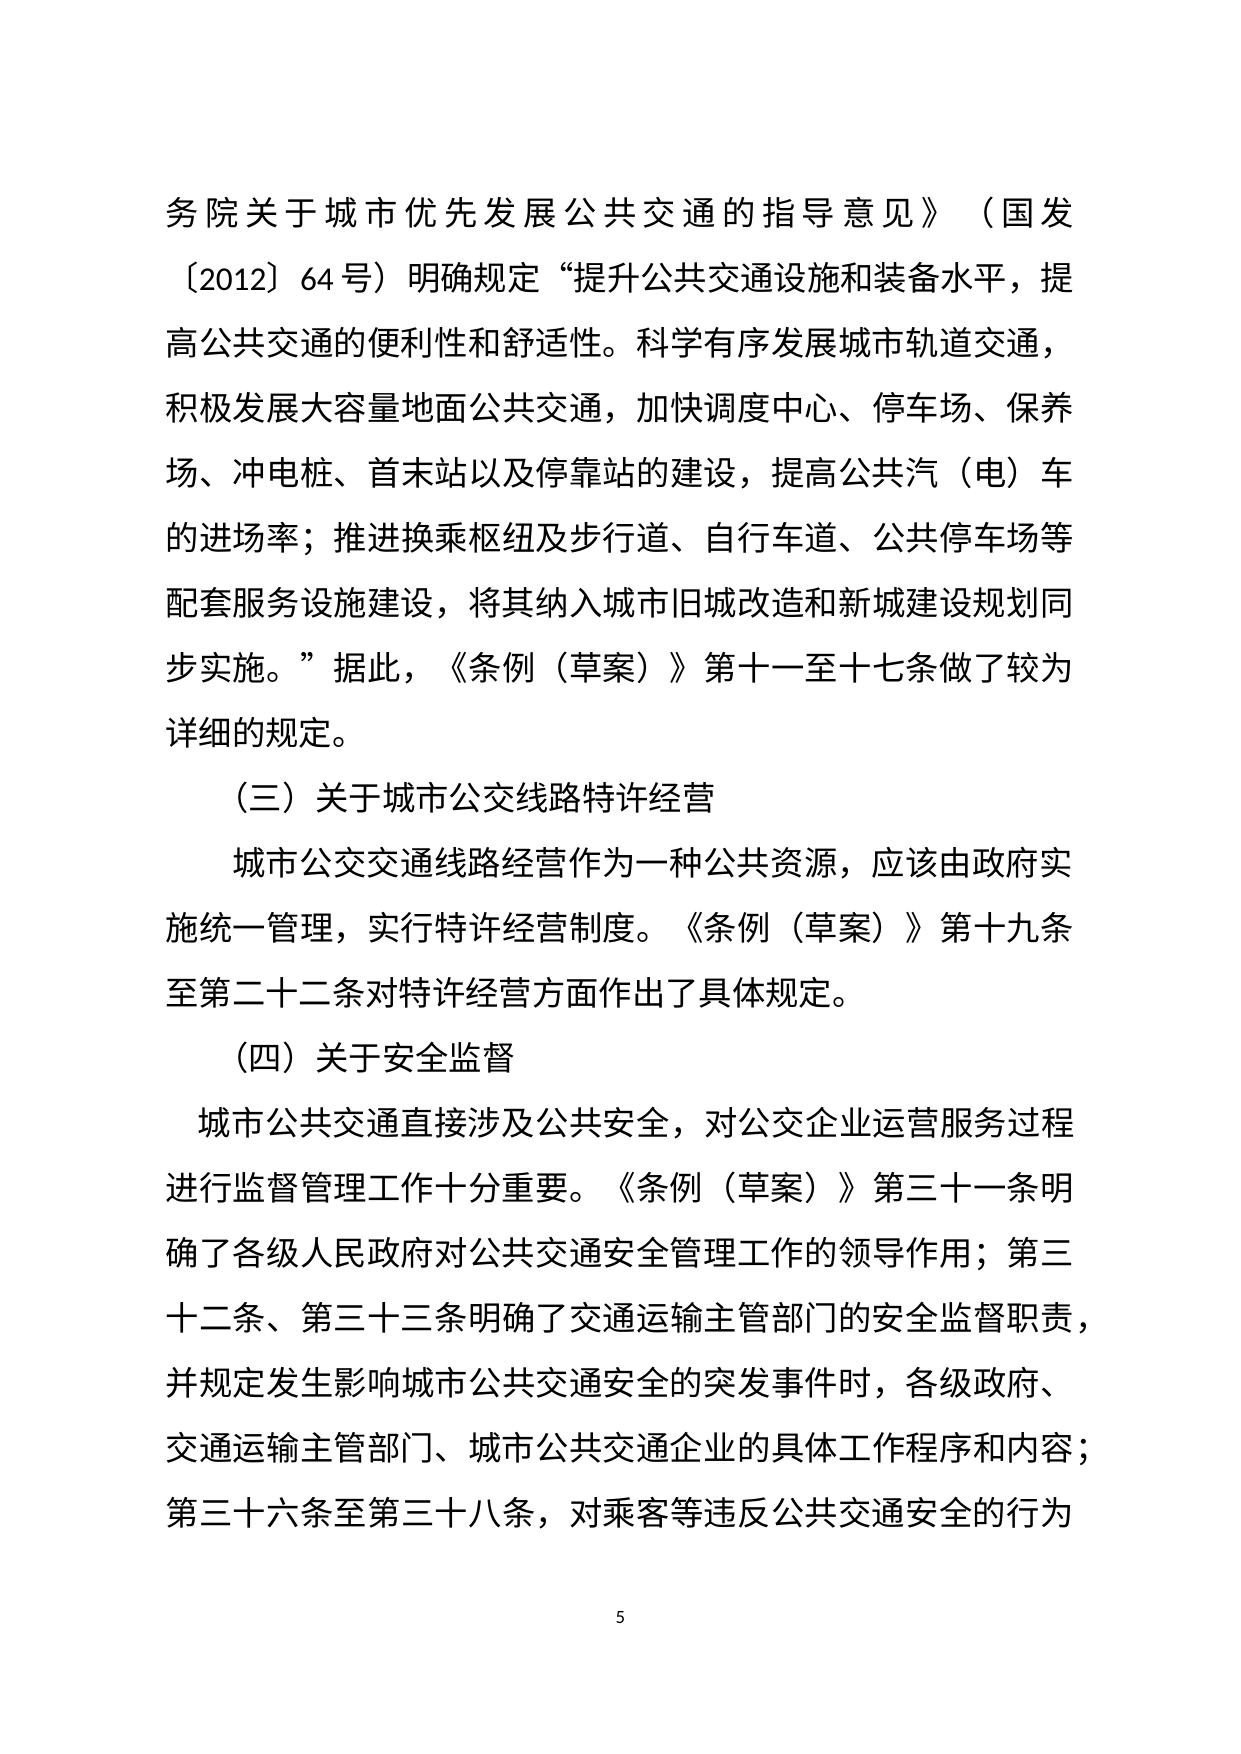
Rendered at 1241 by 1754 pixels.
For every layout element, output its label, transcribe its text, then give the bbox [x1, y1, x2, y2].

text 城市公交交通线路经营作为一种公共资源，应该由政府实施统一管理，实行特许经营制度。《条例（草案）》第十九条至第二十二条对特许经营方面作出了具体规定。 [165, 828, 1075, 1023]
text （四）关于安全监督 [165, 1023, 1075, 1088]
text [165, 178, 1075, 763]
text （三）关于城市公交线路特许经营 [165, 763, 1075, 828]
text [165, 1088, 1075, 1543]
